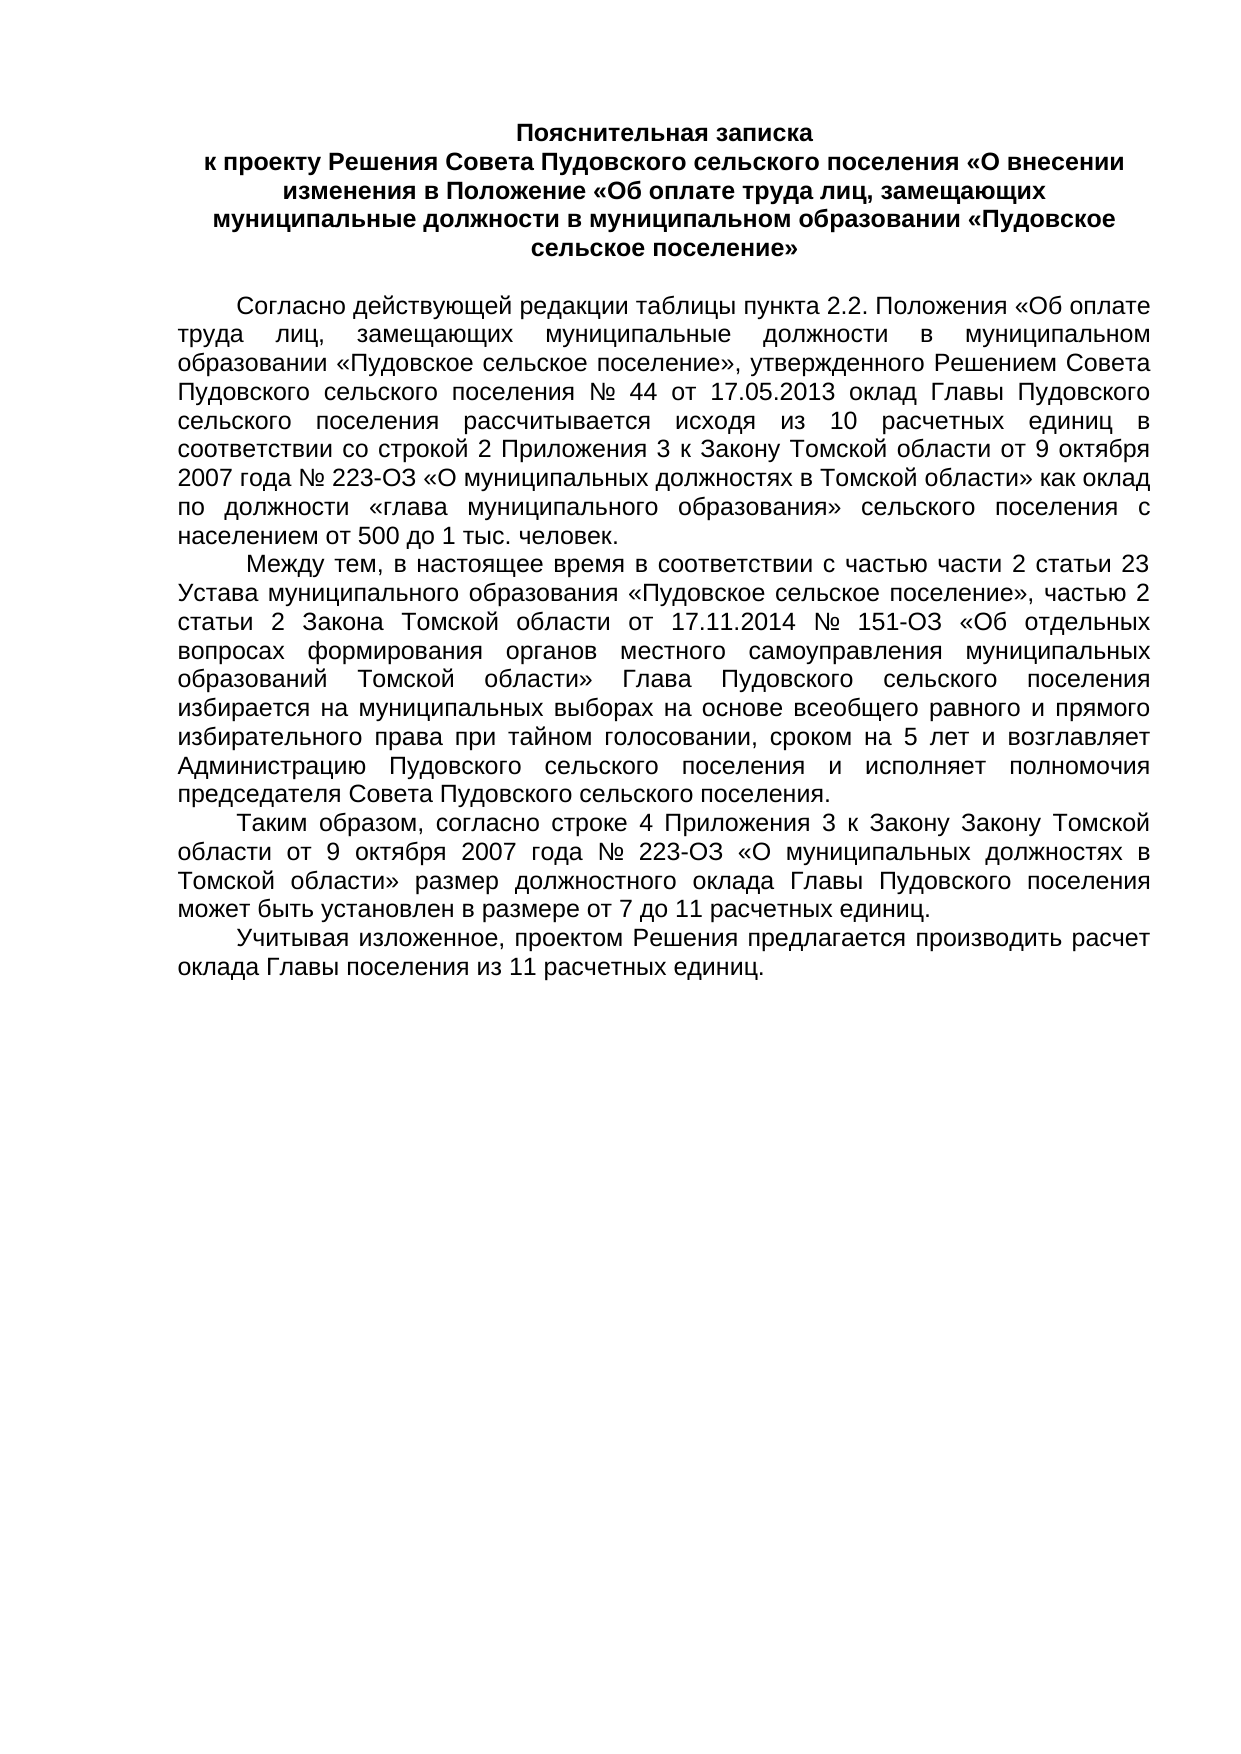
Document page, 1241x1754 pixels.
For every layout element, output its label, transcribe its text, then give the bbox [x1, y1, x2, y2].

text Учитывая изложенное, проектом Решения предлагается производить расчет оклада Главы поселения из 11 расчетных единиц. [177, 923, 1152, 981]
text Пояснительная записка [177, 118, 1152, 147]
text к проекту Решения Совета Пудовского сельского поселения «О внесении изменения в Положение «Об оплате труда лиц, замещающих муниципальные должности в муниципальном образовании «Пудовское сельское поселение» [177, 147, 1152, 262]
text Между тем, в настоящее время в соответствии с частью части 2 статьи 23 Устава муниципального образования «Пудовское сельское поселение», частью 2 статьи 2 Закона Томской области от 17.11.2014 № 151-ОЗ «Об отдельных вопросах формирования органов местного самоуправления муниципальных образований Томской области» Глава Пудовского сельского поселения избирается на муниципальных выборах на основе всеобщего равного и прямого избирательного права при тайном голосовании, сроком на 5 лет и возглавляет Администрацию Пудовского сельского поселения и исполняет полномочия председателя Совета Пудовского сельского поселения. [177, 549, 1152, 808]
text Таким образом, согласно строке 4 Приложения 3 к Закону Закону Томской области от 9 октября 2007 года № 223-ОЗ «О муниципальных должностях в Томской области» размер должностного оклада Главы Пудовского поселения может быть установлен в размере от 7 до 11 расчетных единиц. [177, 808, 1152, 923]
text Согласно действующей редакции таблицы пункта 2.2. Положения «Об оплате труда лиц, замещающих муниципальные должности в муниципальном образовании «Пудовское сельское поселение», утвержденного Решением Совета Пудовского сельского поселения № 44 от 17.05.2013 оклад Главы Пудовского сельского поселения рассчитывается исходя из 10 расчетных единиц в соответствии со строкой 2 Приложения 3 к Закону Томской области от 9 октября 2007 года № 223-ОЗ «О муниципальных должностях в Томской области» как оклад по должности «глава муниципального образования» сельского поселения с населением от 500 до 1 тыс. человек. [177, 291, 1152, 549]
